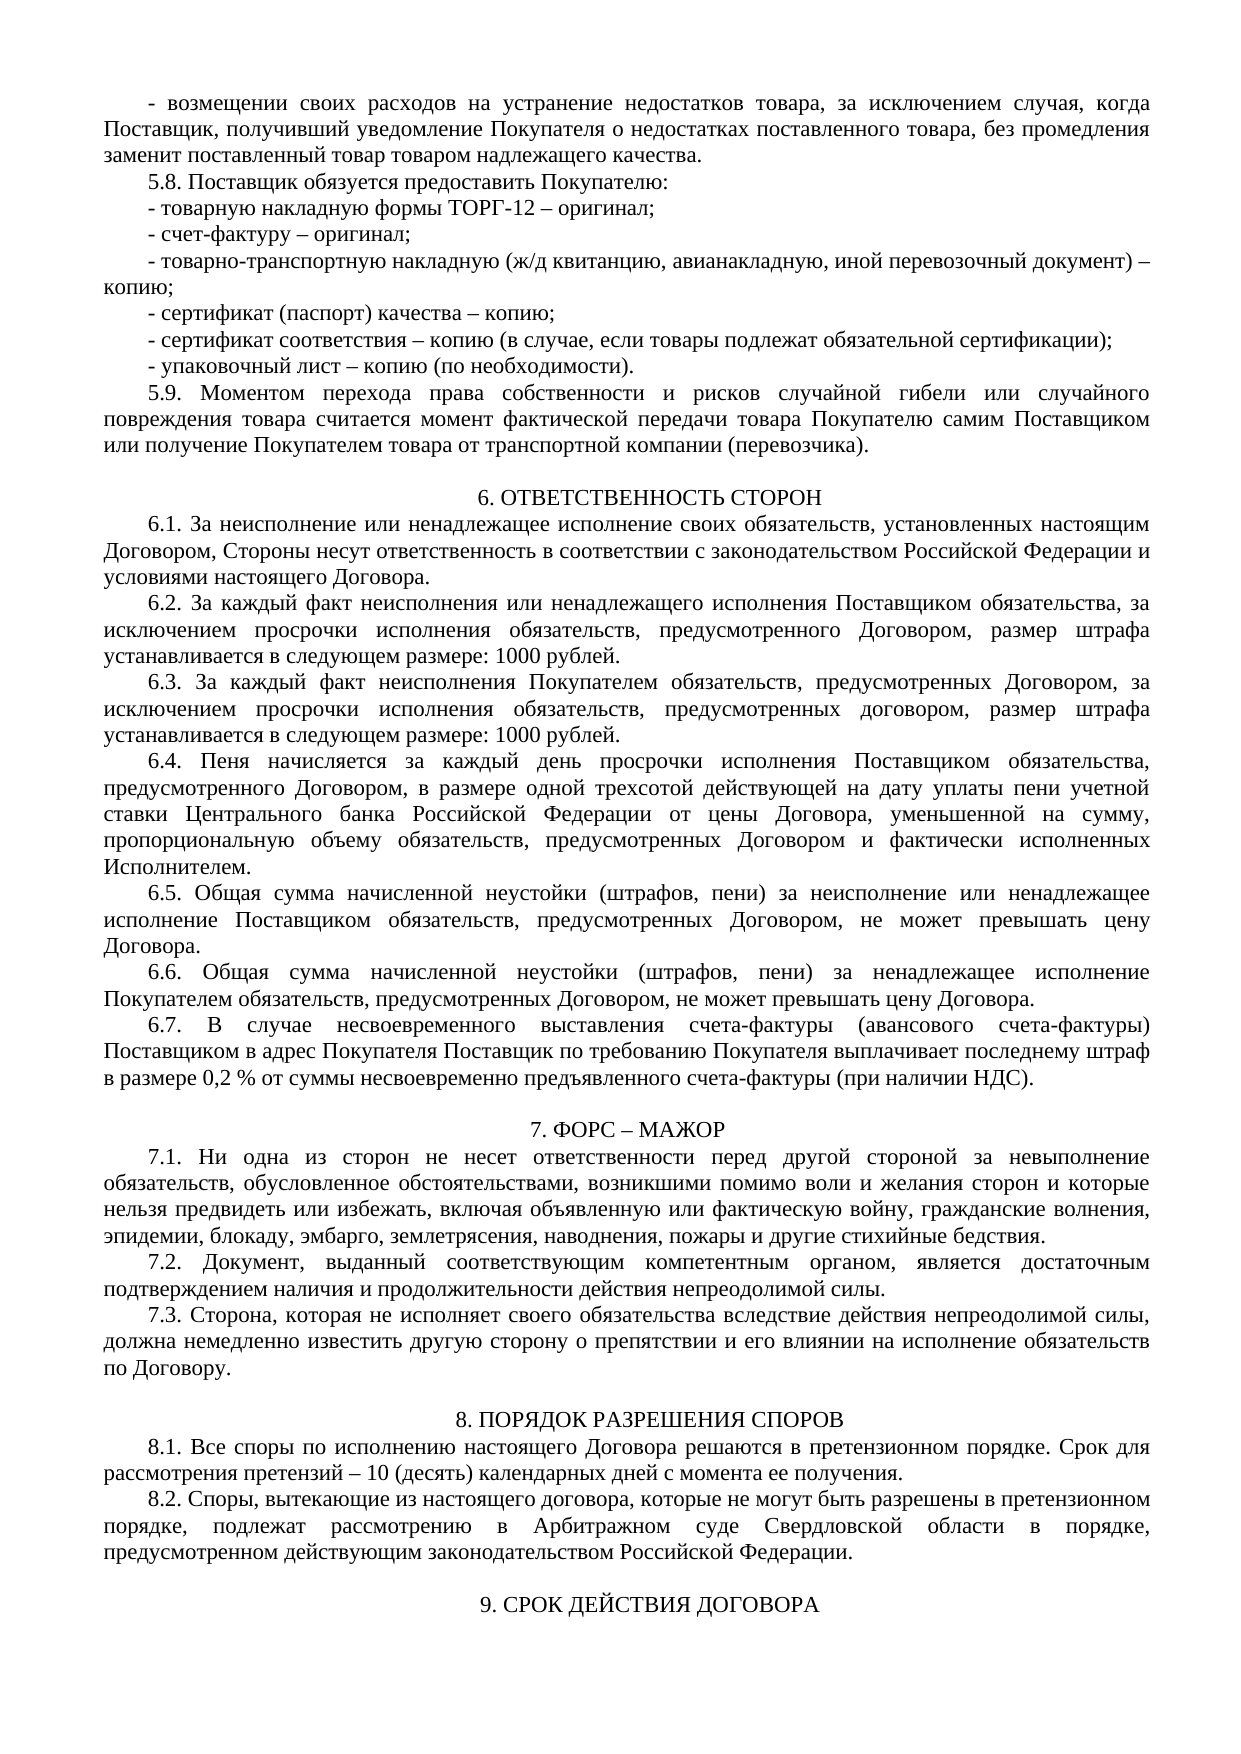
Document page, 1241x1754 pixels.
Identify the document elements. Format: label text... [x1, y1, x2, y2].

text 5.8. Поставщик обязуется предоставить Покупателю: [103, 168, 1152, 194]
text 6.1. За неисполнение или ненадлежащее исполнение своих обязательств, установленных настоящим Договором, Стороны несут ответственность в соответствии с законодательством Российской Федерации и условиями настоящего Договора. [103, 510, 1152, 589]
text 7.3. Сторона, которая не исполняет своего обязательства вследствие действия непреодолимой силы, должна немедленно известить другую сторону о препятствии и его влиянии на исполнение обязательств по Договору. [103, 1301, 1152, 1380]
text 7.1. Ни одна из сторон не несет ответственности перед другой стороной за невыполнение обязательств, обусловленное обстоятельствами, возникшими помимо воли и желания сторон и которые нельзя предвидеть или избежать, включая объявленную или фактическую войну, гражданские волнения, эпидемии, блокаду, эмбарго, землетрясения, наводнения, пожары и другие стихийные бедствия. [103, 1143, 1152, 1248]
text 8.1. Все споры по исполнению настоящего Договора решаются в претензионном порядке. Срок для рассмотрения претензий – 10 (десять) календарных дней с момента ее получения. [103, 1433, 1152, 1485]
text 6.6. Общая сумма начисленной неустойки (штрафов, пени) за ненадлежащее исполнение Покупателем обязательств, предусмотренных Договором, не может превышать цену Договора. [103, 958, 1152, 1011]
text 7.2. Документ, выданный соответствующим компетентным органом, является достаточным подтверждением наличия и продолжительности действия непреодолимой силы. [103, 1248, 1152, 1301]
text 6.2. За каждый факт неисполнения или ненадлежащего исполнения Поставщиком обязательства, за исключением просрочки исполнения обязательств, предусмотренного Договором, размер штрафа устанавливается в следующем размере: 1000 рублей. [103, 589, 1152, 668]
text - возмещении своих расходов на устранение недостатков товара, за исключением случая, когда Поставщик, получивший уведомление Покупателя о недостатках поставленного товара, без промедления заменит поставленный товар товаром надлежащего качества. [103, 89, 1152, 168]
text 6.5. Общая сумма начисленной неустойки (штрафов, пени) за неисполнение или ненадлежащее исполнение Поставщиком обязательств, предусмотренных Договором, не может превышать цену Договора. [103, 879, 1152, 958]
text - сертификат соответствия – копию (в случае, если товары подлежат обязательной сертификации); [103, 326, 1152, 352]
text - товарную накладную формы ТОРГ-12 – оригинал; [103, 194, 1152, 220]
text - счет-фактуру – оригинал; [103, 220, 1152, 247]
text 8. ПОРЯДОК РАЗРЕШЕНИЯ СПОРОВ [103, 1406, 1152, 1433]
text - сертификат (паспорт) качества – копию; [103, 299, 1152, 326]
text 6. ОТВЕТСТВЕННОСТЬ СТОРОН [103, 484, 1152, 510]
text 5.9. Моментом перехода права собственности и рисков случайной гибели или случайного повреждения товара считается момент фактической передачи товара Покупателю самим Поставщиком или получение Покупателем товара от транспортной компании (перевозчика). [103, 378, 1152, 458]
text - товарно-транспортную накладную (ж/д квитанцию, авианакладную, иной перевозочный документ) – копию; [103, 247, 1152, 299]
text 8.2. Споры, вытекающие из настоящего договора, которые не могут быть разрешены в претензионном порядке, подлежат рассмотрению в Арбитражном суде Свердловской области в порядке, предусмотренном действующим законодательством Российской Федерации. [103, 1485, 1152, 1564]
text 9. СРОК ДЕЙСТВИЯ ДОГОВОРА [103, 1591, 1152, 1617]
text 7. ФОРС – МАЖОР [103, 1116, 1152, 1143]
text 6.3. За каждый факт неисполнения Покупателем обязательств, предусмотренных Договором, за исключением просрочки исполнения обязательств, предусмотренных договором, размер штрафа устанавливается в следующем размере: 1000 рублей. [103, 668, 1152, 747]
text - упаковочный лист – копию (по необходимости). [103, 352, 1152, 378]
text 6.7. В случае несвоевременного выставления счета-фактуры (авансового счета-фактуры) Поставщиком в адрес Покупателя Поставщик по требованию Покупателя выплачивает последнему штраф в размере 0,2 % от суммы несвоевременно предъявленного счета-фактуры (при наличии НДС). [103, 1011, 1152, 1090]
text 6.4. Пеня начисляется за каждый день просрочки исполнения Поставщиком обязательства, предусмотренного Договором, в размере одной трехсотой действующей на дату уплаты пени учетной ставки Центрального банка Российской Федерации от цены Договора, уменьшенной на сумму, пропорциональную объему обязательств, предусмотренных Договором и фактически исполненных Исполнителем. [103, 747, 1152, 879]
